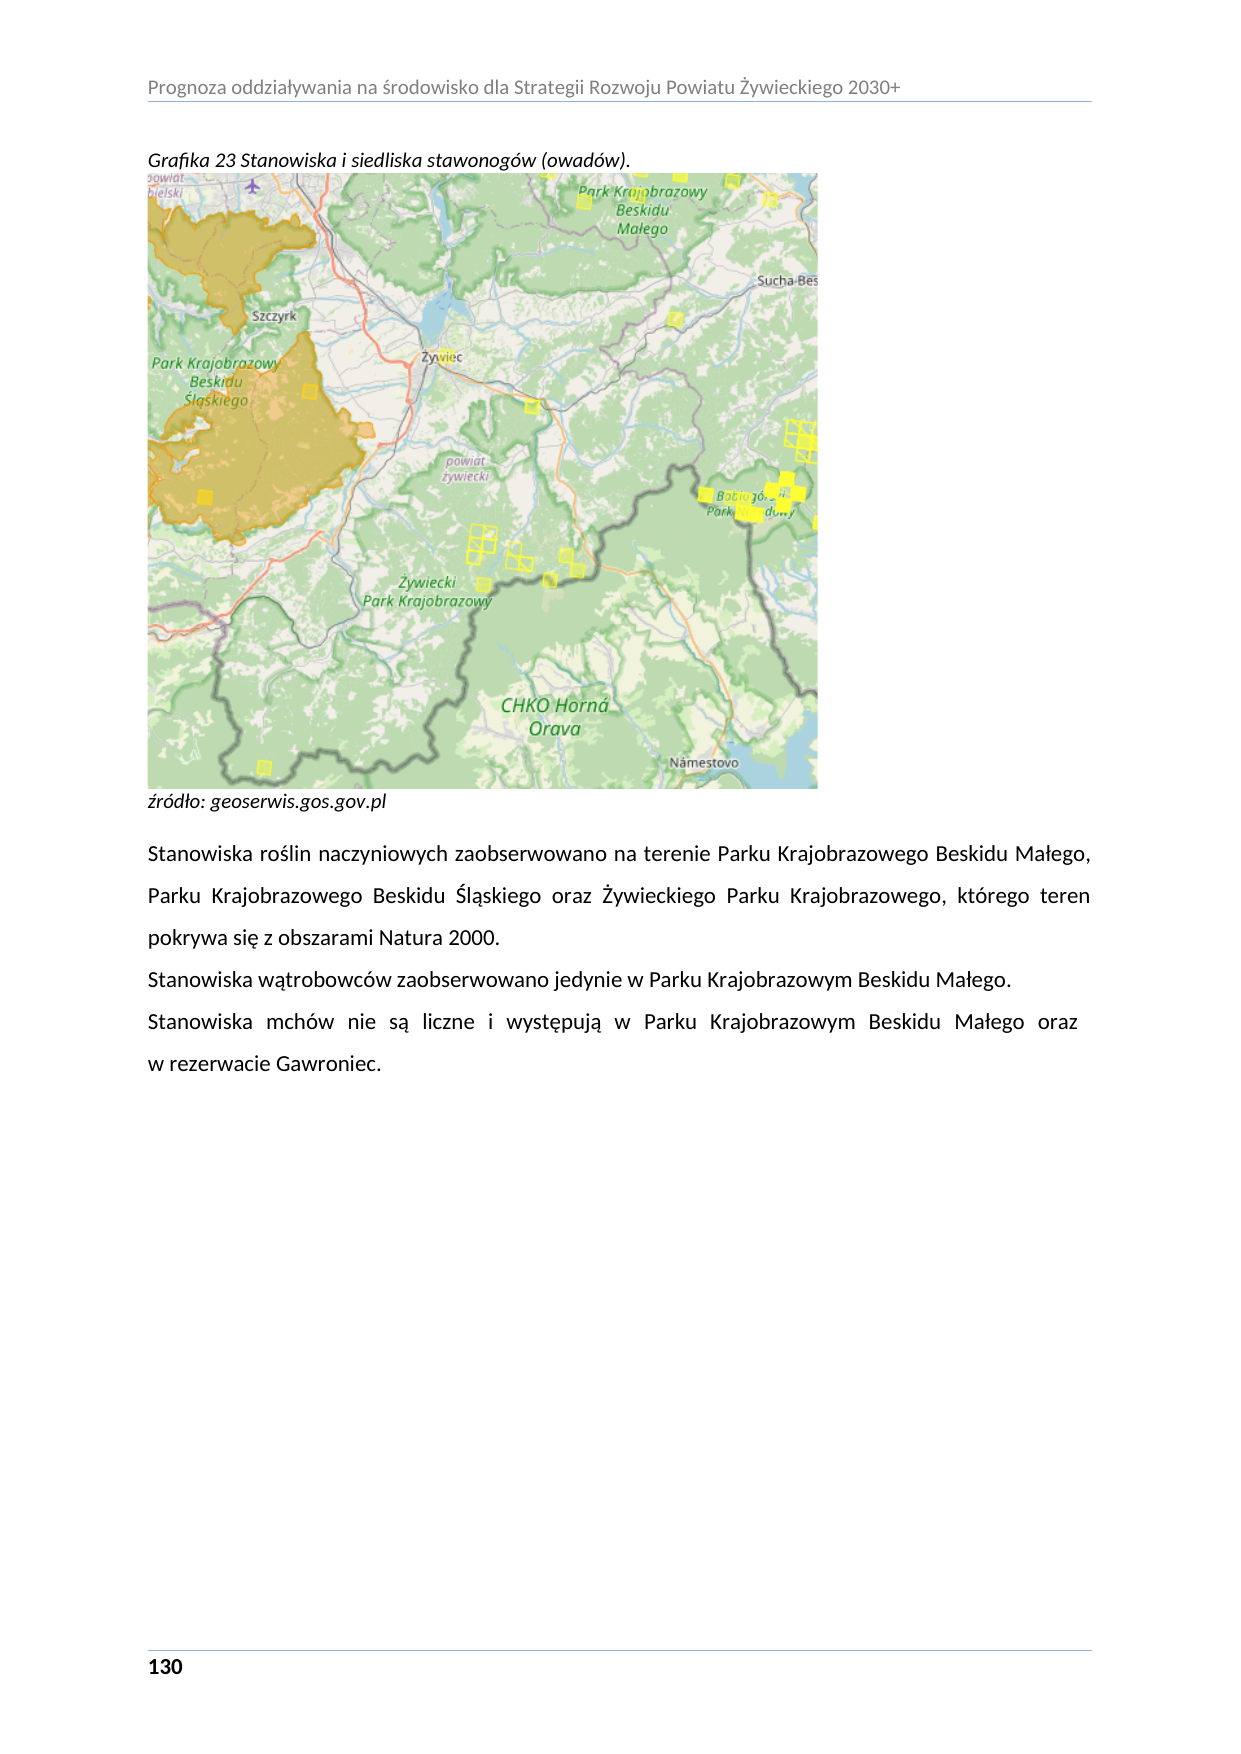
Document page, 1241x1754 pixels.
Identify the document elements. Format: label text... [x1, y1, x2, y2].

picture [147, 173, 818, 789]
text Stanowiska wątrobowców zaobserwowano jedynie w Parku Krajobrazowym Beskidu Małego. [148, 965, 1092, 993]
text Stanowiska roślin naczyniowych zaobserwowano na terenie Parku Krajobrazowego Beskidu Małego, Parku Krajobrazowego Beskidu Śląskiego oraz Żywieckiego Parku Krajobrazowego, którego teren pokrywa się z obszarami Natura 2000. [148, 839, 1092, 951]
text źródło: geoserwis.gos.gov.pl [148, 789, 1092, 814]
text Stanowiska mchów nie są liczne i występują w Parku Krajobrazowym Beskidu Małego oraz w rezerwacie Gawroniec. [148, 1007, 1092, 1077]
